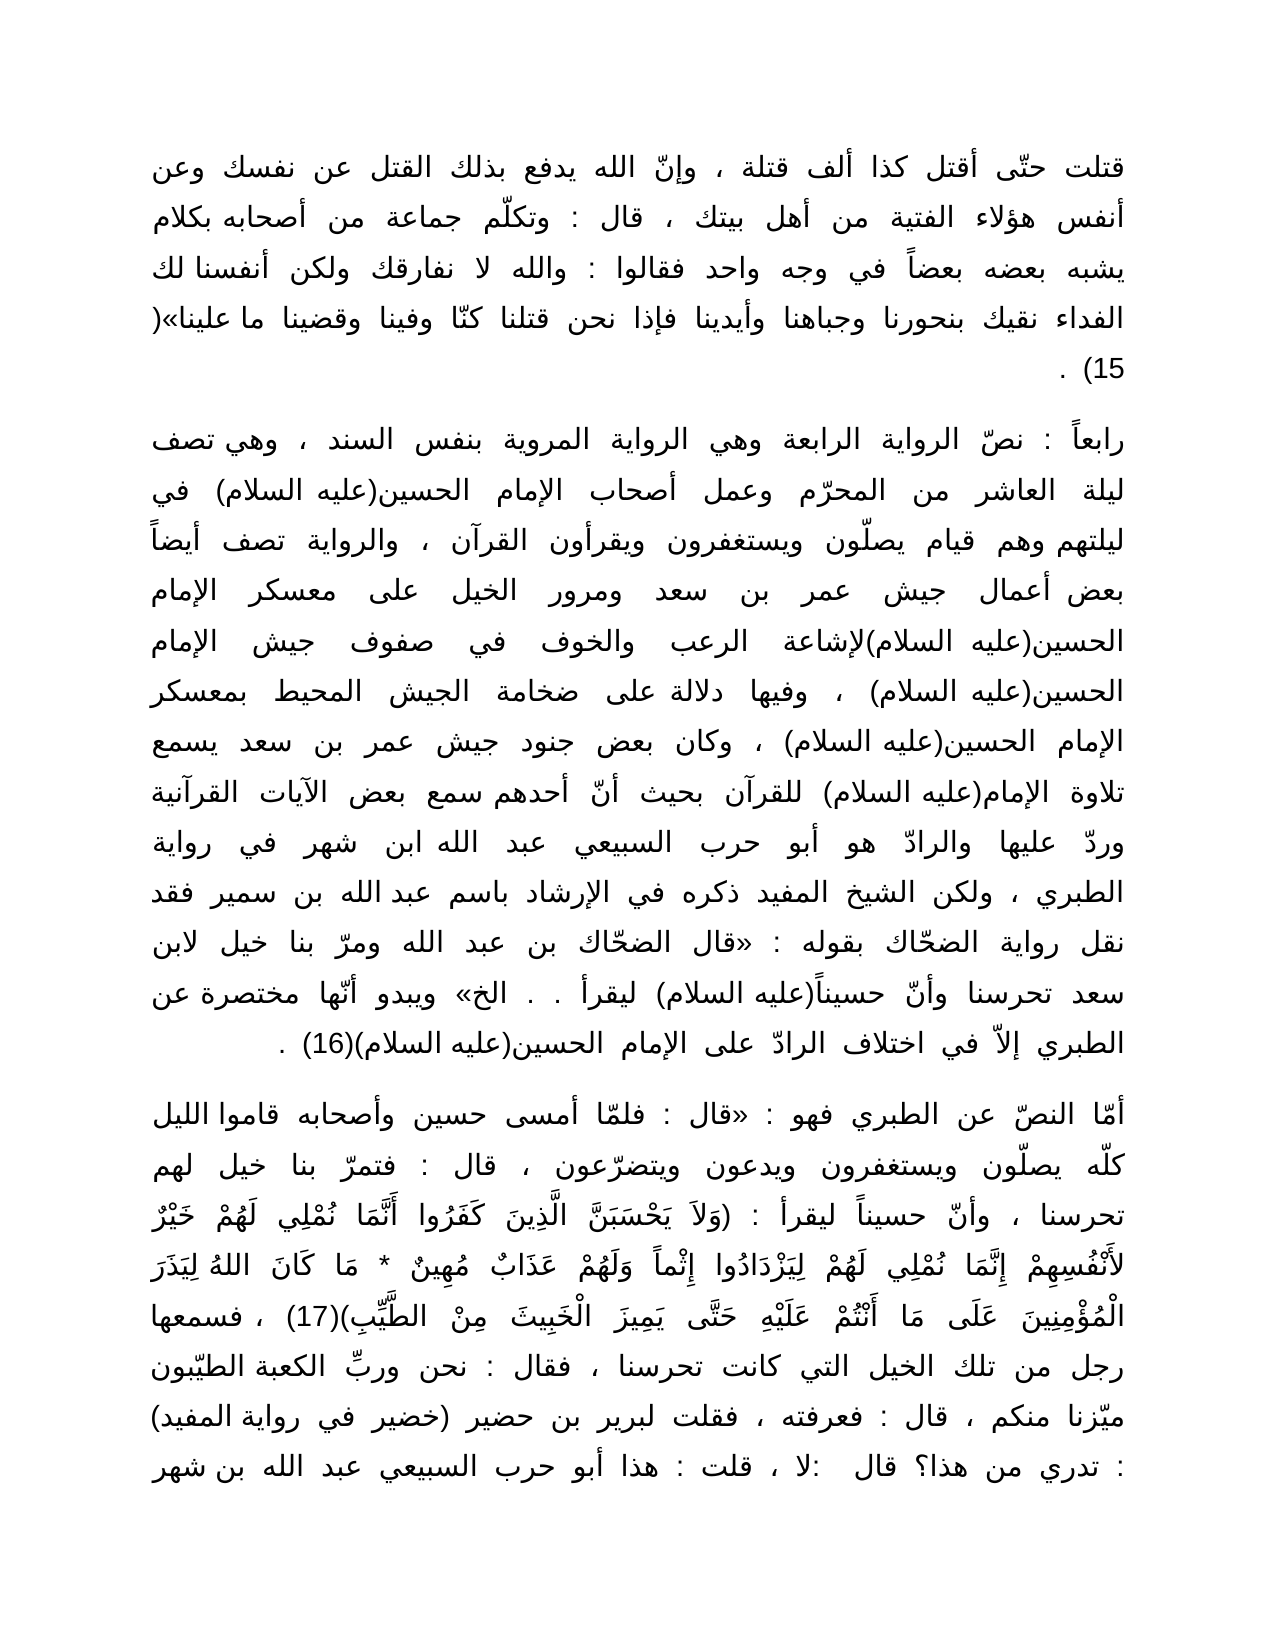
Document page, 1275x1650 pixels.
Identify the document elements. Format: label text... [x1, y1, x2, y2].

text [150, 1097, 1125, 1483]
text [150, 150, 1125, 385]
text رابعاً : نصّ الرواية الرابعة وهي الرواية المروية بنفس السند ، وهي تصف ليلة العاشر من المحرّم وعمل أصحاب الإمام الحسين(عليه السلام) في ليلتهم وهم قيام يصلّون ويستغفرون ويقرأون القرآن ، والرواية تصف أيضاً بعض أعمال جيش عمر بن سعد ومرور الخيل على معسكر الإمام الحسين(عليه السلام)لإشاعة الرعب والخوف في صفوف جيش الإمام الحسين(عليه السلام) ، وفيها دلالة على ضخامة الجيش المحيط بمعسكر الإمام الحسين(عليه السلام) ، وكان بعض جنود جيش عمر بن سعد يسمع تلاوة الإمام(عليه السلام) للقرآن بحيث أنّ أحدهم سمع بعض الآيات القرآنية وردّ عليها والرادّ هو أبو حرب السبيعي عبد الله ابن شهر في رواية الطبري ، ولكن الشيخ المفيد ذكره في الإرشاد باسم عبد الله بن سمير فقد نقل رواية الضحّاك بقوله : «قال الضحّاك بن عبد الله ومرّ بنا خيل لابن سعد تحرسنا وأنّ حسيناً(عليه السلام) ليقرأ . . الخ» ويبدو أنّها مختصرة عن الطبري إلاّ في اختلاف الرادّ على الإمام الحسين(عليه السلام)(16) . [150, 422, 1125, 1060]
